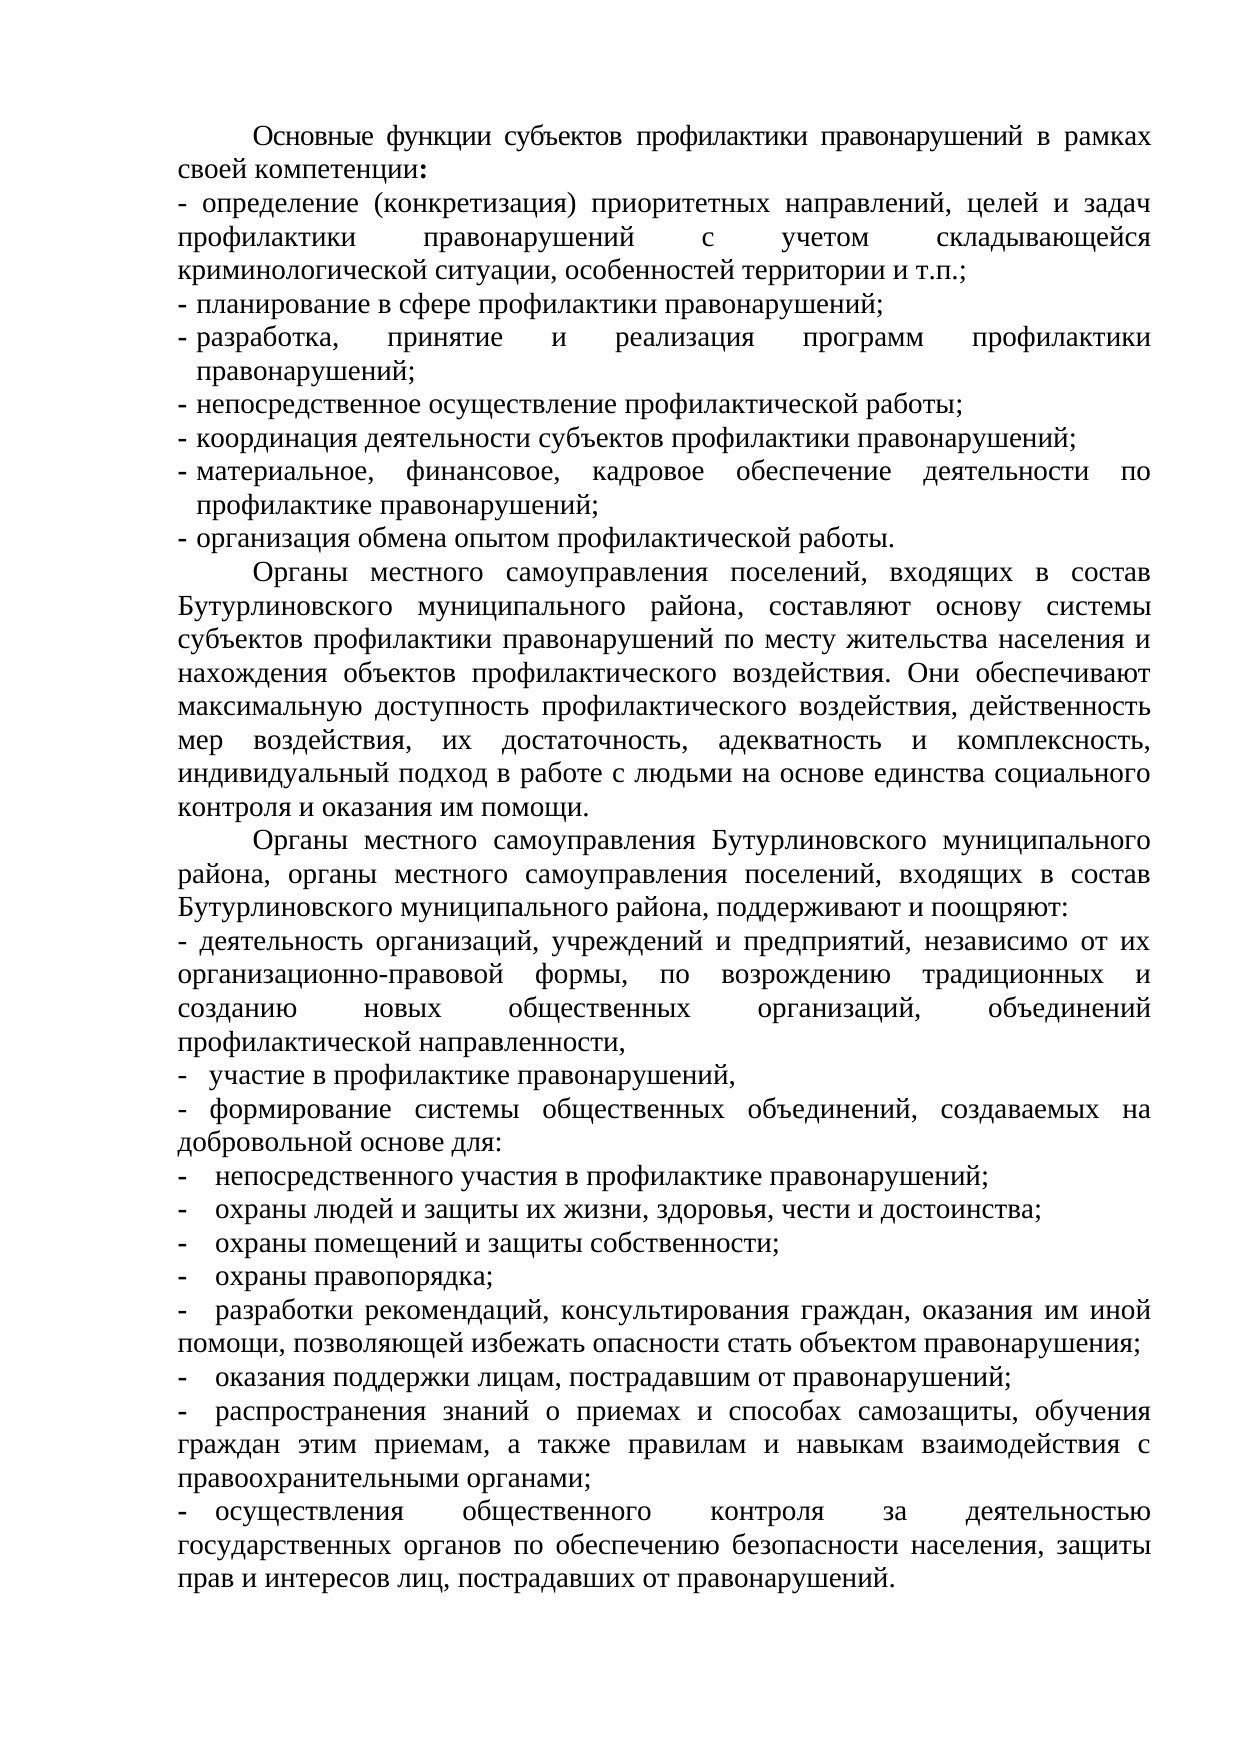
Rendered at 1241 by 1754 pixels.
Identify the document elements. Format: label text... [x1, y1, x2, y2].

list разработки рекомендаций, консультирования граждан, оказания им иной помощи, позволяющей избежать опасности стать объектом правонарушения; [177, 1292, 1152, 1359]
list осуществления общественного контроля за деятельностью государственных органов по обеспечению безопасности населения, защиты прав и интересов лиц, пострадавших от правонарушений. [177, 1493, 1152, 1594]
list непосредственного участия в профилактике правонарушений; [177, 1158, 1152, 1191]
list оказания поддержки лицам, пострадавшим от правонарушений; [177, 1359, 1152, 1393]
list координация деятельности субъектов профилактики правонарушений; [177, 420, 1152, 453]
list охраны людей и защиты их жизни, здоровья, чести и достоинства; [177, 1191, 1152, 1225]
list охраны правопорядка; [177, 1258, 1152, 1292]
list распространения знаний о приемах и способах самозащиты, обучения граждан этим приемам, а также правилам и навыкам взаимодействия с правоохранительными органами; [177, 1393, 1152, 1493]
text - деятельность организаций, учреждений и предприятий, независимо от их организационно-правовой формы, по возрождению традиционных и созданию новых общественных организаций, объединений профилактической направленности, [177, 923, 1152, 1057]
list разработка, принятие и реализация программ профилактики правонарушений; [177, 319, 1152, 386]
text Органы местного самоуправления Бутурлиновского муниципального района, органы местного самоуправления поселений, входящих в состав Бутурлиновского муниципального района, поддерживают и поощряют: [177, 822, 1152, 923]
text - определение (конкретизация) приоритетных направлений, целей и задач профилактики правонарушений с учетом складывающейся криминологической ситуации, особенностей территории и т.п.; [177, 185, 1152, 286]
list охраны помещений и защиты собственности; [177, 1225, 1152, 1258]
text Органы местного самоуправления поселений, входящих в состав Бутурлиновского муниципального района, составляют основу системы субъектов профилактики правонарушений по месту жительства населения и нахождения объектов профилактического воздействия. Они обеспечивают максимальную доступность профилактического воздействия, действенность мер воздействия, их достаточность, адекватность и комплексность, индивидуальный подход в работе с людьми на основе единства социального контроля и оказания им помощи. [177, 554, 1152, 822]
list организация обмена опытом профилактической работы. [177, 521, 1152, 554]
text - участие в профилактике правонарушений, [177, 1057, 1152, 1091]
list непосредственное осуществление профилактической работы; [177, 386, 1152, 420]
subtitle Основные функции субъектов профилактики правонарушений в рамках своей компетенции: [177, 118, 1152, 185]
list планирование в сфере профилактики правонарушений; [177, 286, 1152, 319]
text - формирование системы общественных объединений, создаваемых на добровольной основе для: [177, 1091, 1152, 1158]
list материальное, финансовое, кадровое обеспечение деятельности по профилактике правонарушений; [177, 453, 1152, 521]
